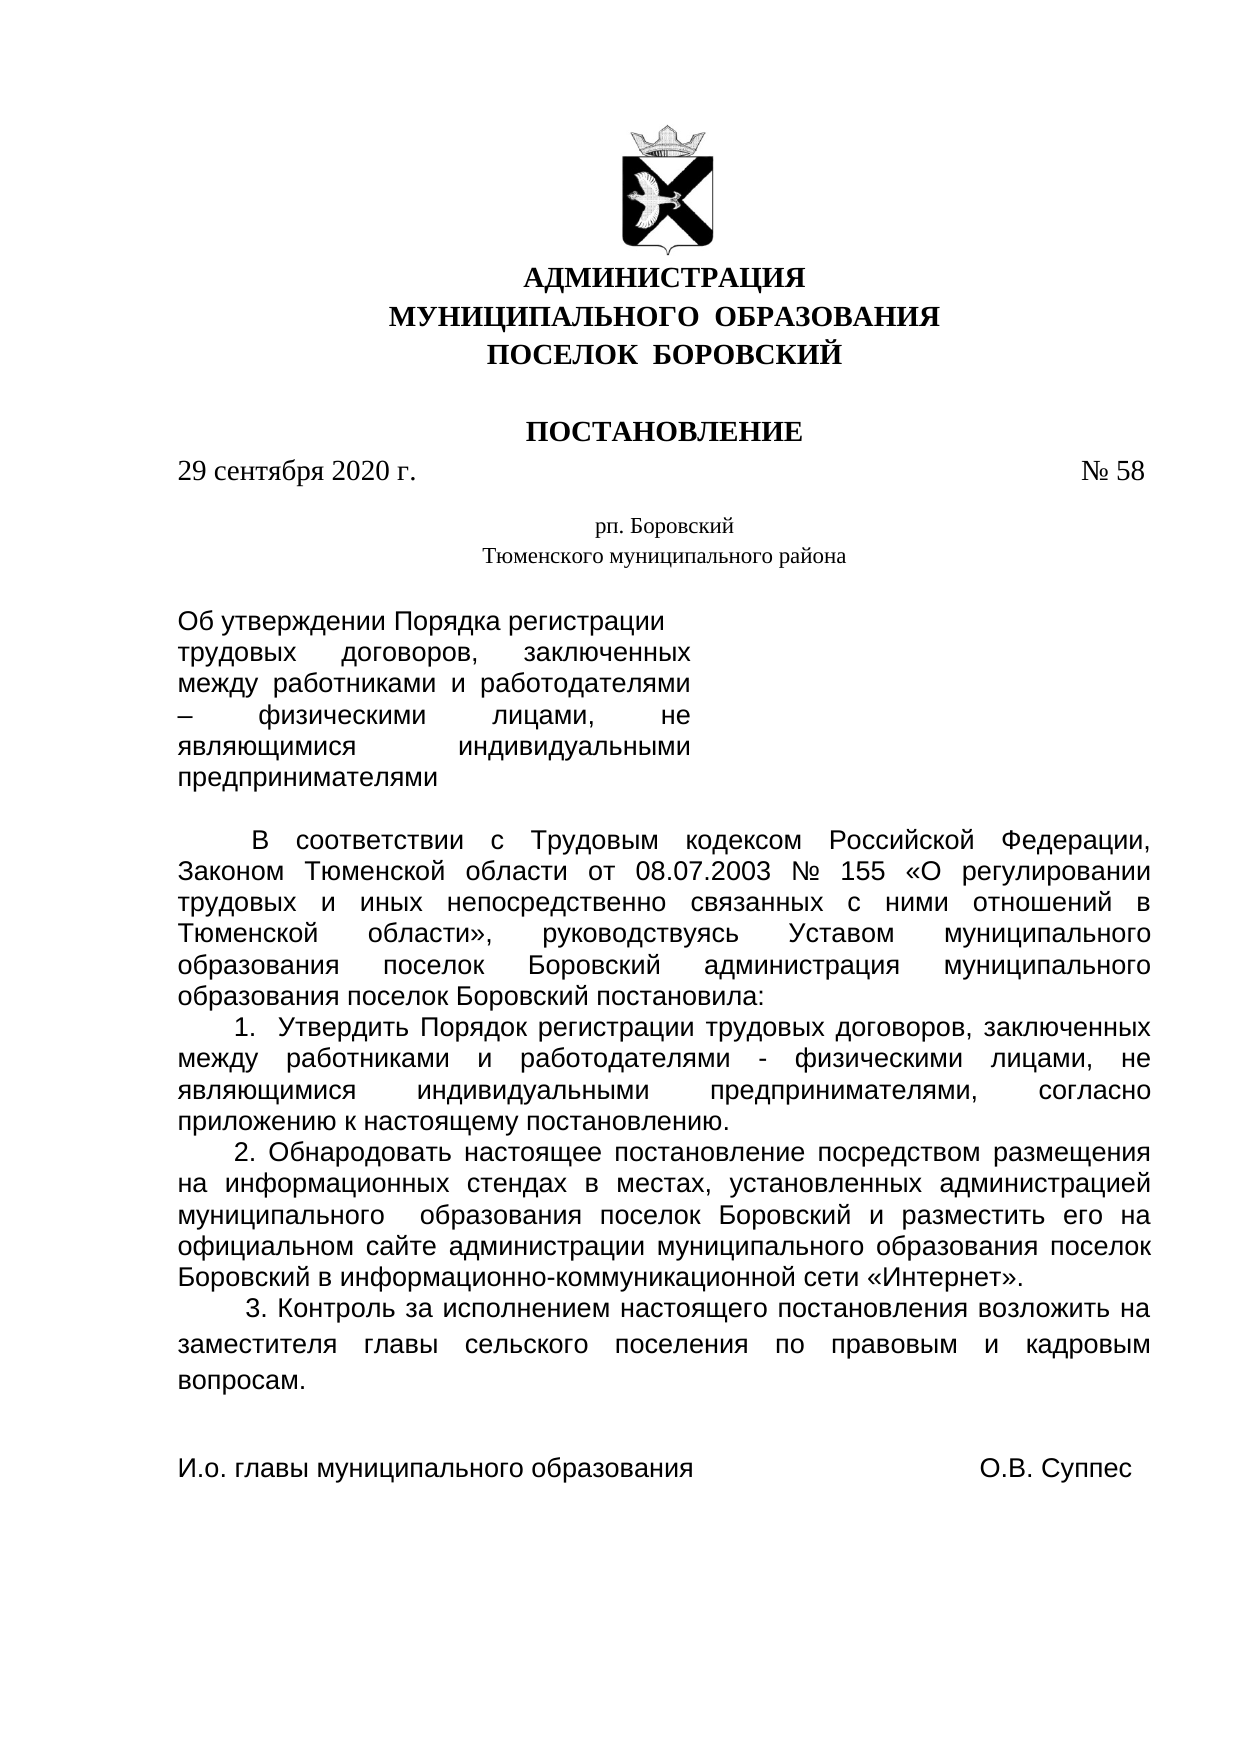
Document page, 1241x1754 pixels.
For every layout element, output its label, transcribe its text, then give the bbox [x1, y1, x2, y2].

text 29 сентября 2020 г. № 58 [177, 453, 1152, 486]
text 2. Обнародовать настоящее постановление посредством размещения на информационных стендах в местах, установленных администрацией муниципального образования поселок Боровский и разместить его на официальном сайте администрации муниципального образования поселок Боровский в информационно-коммуникационной сети «Интернет». [177, 1136, 1152, 1292]
text АДМИНИСТРАЦИЯ [177, 118, 1152, 294]
text ПОСТАНОВЛЕНИЕ [177, 414, 1152, 448]
text Муниципального образования [177, 299, 1152, 332]
table_header Об утверждении Порядка регистрации трудовых договоров, заключенных между работниками и работодателями – физическими лицами, не являющимися индивидуальными предпринимателями [166, 605, 702, 792]
title И.о. главы муниципального образования О.В. Суппес [177, 1452, 1152, 1483]
text рп. Боровский [177, 512, 1152, 539]
text 1. Утвердить Порядок регистрации трудовых договоров, заключенных между работниками и работодателями - физическими лицами, не являющимися индивидуальными предпринимателями, согласно приложению к настоящему постановлению. [177, 1011, 1152, 1136]
text В соответствии с Трудовым кодексом Российской Федерации, Законом Тюменской области от 08.07.2003 № 155 «О регулировании трудовых и иных непосредственно связанных с ними отношений в Тюменской области», руководствуясь Уставом муниципального образования поселок Боровский администрация муниципального образования поселок Боровский постановила: [177, 824, 1152, 1011]
text поселок Боровский [177, 337, 1152, 371]
text Тюменского муниципального района [177, 542, 1152, 569]
text 3. Контроль за исполнением настоящего постановления возложить на заместителя главы сельского поселения по правовым и кадровым вопросам. [177, 1292, 1152, 1396]
